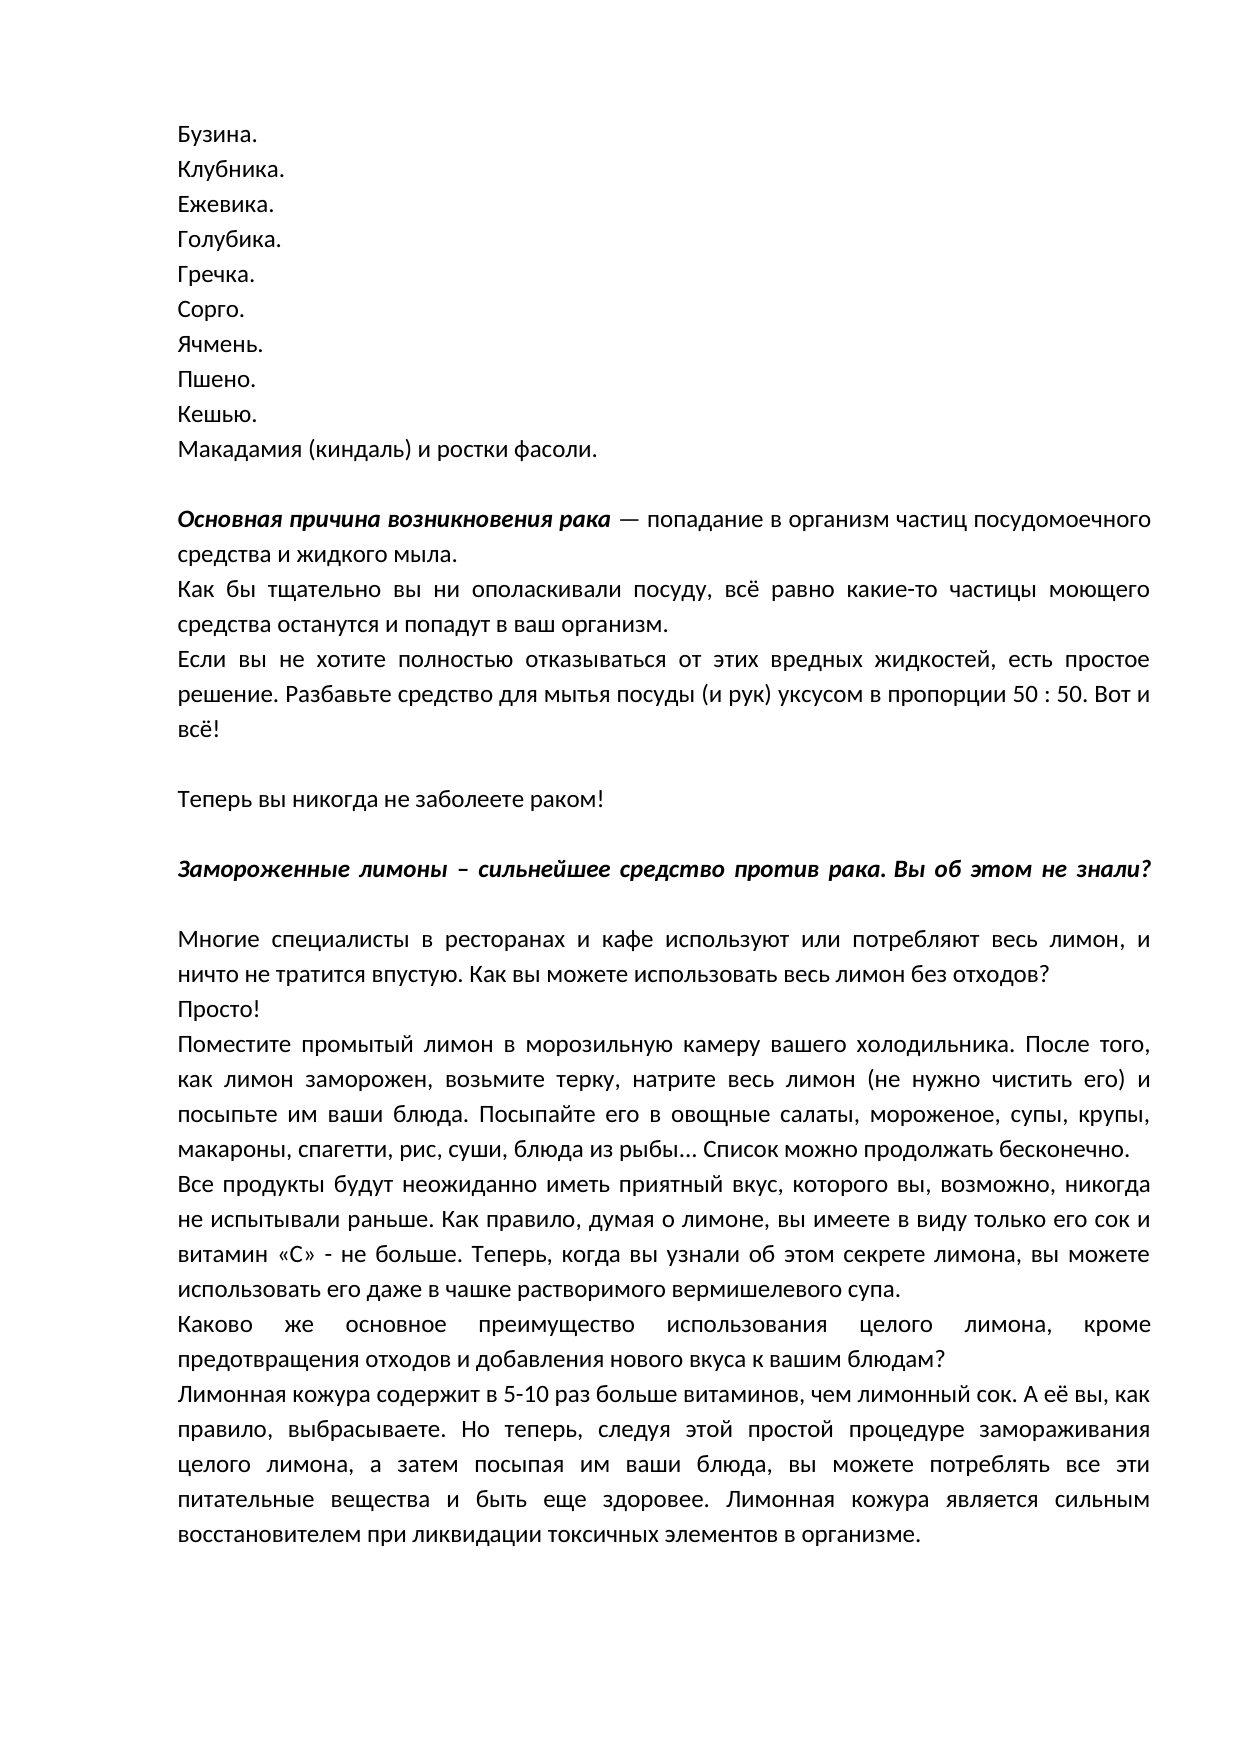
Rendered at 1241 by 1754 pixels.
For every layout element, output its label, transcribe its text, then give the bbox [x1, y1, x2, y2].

text Ежевика. [177, 188, 1152, 219]
text Макадамия (киндаль) и ростки фасоли. [177, 433, 1152, 464]
text Ячмень. [177, 328, 1152, 359]
text Каково же основное преимущество использования целого лимона, кроме предотвращения отходов и добавления нового вкуса к вашим блюдам? [177, 1308, 1152, 1374]
text Пшено. [177, 363, 1152, 394]
text Сорго. [177, 293, 1152, 324]
text Клубника. [177, 153, 1152, 184]
text Если вы не хотите полностью отказываться от этих вредных жидкостей, есть простое решение. Разбавьте средство для мытья посуды (и рук) уксусом в пропорции 50 : 50. Вот и всё! [177, 643, 1152, 744]
text Основная причина возникновения рака — попадание в организм частиц посудомоечного средства и жидкого мыла. [177, 503, 1152, 569]
text Голубика. [177, 223, 1152, 254]
text Бузина. [177, 118, 1152, 149]
text Лимонная кожура содержит в 5-10 раз больше витаминов, чем лимонный сок. А её вы, как правило, выбрасываете. Но теперь, следуя этой простой процедуре замораживания целого лимона, а затем посыпая им ваши блюда, вы можете потреблять все эти питательные вещества и быть еще здоровее. Лимонная кожура является сильным восстановителем при ликвидации токсичных элементов в организме. [177, 1378, 1152, 1549]
text Все продукты будут неожиданно иметь приятный вкус, которого вы, возможно, никогда не испытывали раньше. Как правило, думая о лимоне, вы имеете в виду только его сок и витамин «С» - не больше. Теперь, когда вы узнали об этом секрете лимона, вы можете использовать его даже в чашке растворимого вермишелевого супа. [177, 1168, 1152, 1304]
text Как бы тщательно вы ни ополаскивали посуду, всё равно какие-то частицы моющего средства останутся и попадут в ваш организм. [177, 573, 1152, 639]
text Кешью. [177, 398, 1152, 429]
text Просто! [177, 993, 1152, 1024]
text Теперь вы никогда не заболеете раком! [177, 783, 1152, 814]
text Гречка. [177, 258, 1152, 289]
text Замороженные лимоны – сильнейшее средство против рака. Вы об этом не знали? Многие специалисты в ресторанах и кафе используют или потребляют весь лимон, и ничто не тратится впустую. Как вы можете использовать весь лимон без отходов? [177, 853, 1152, 989]
text Поместите промытый лимон в морозильную камеру вашего холодильника. После того, как лимон заморожен, возьмите терку, натрите весь лимон (не нужно чистить его) и посыпьте им ваши блюда. Посыпайте его в овощные салаты, мороженое, супы, крупы, макароны, спагетти, рис, суши, блюда из рыбы... Список можно продолжать бесконечно. [177, 1028, 1152, 1164]
